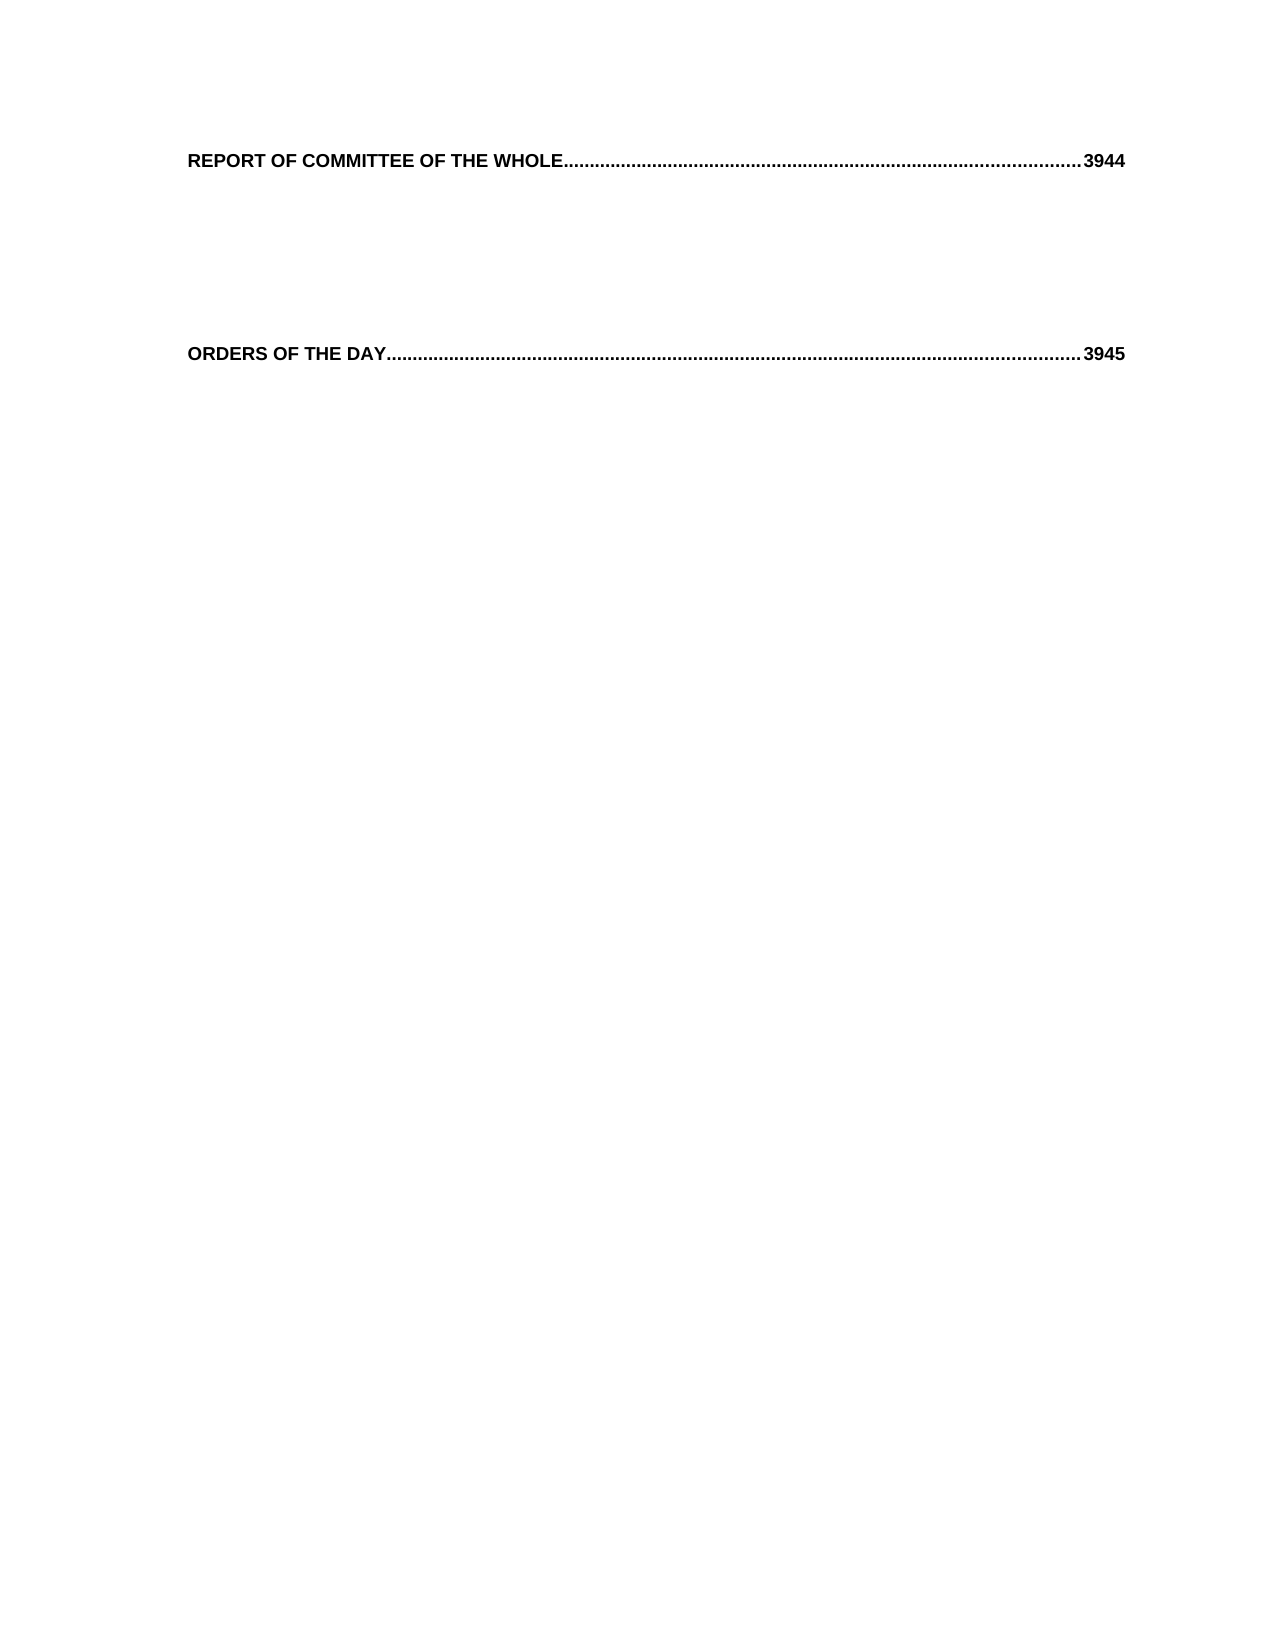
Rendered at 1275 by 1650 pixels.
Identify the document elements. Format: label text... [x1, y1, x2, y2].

text REPORT OF COMMITTEE OF THE WHOLE 3944 [187, 150, 1162, 172]
text ORDERS OF THE DAY 3945 [187, 343, 1162, 365]
